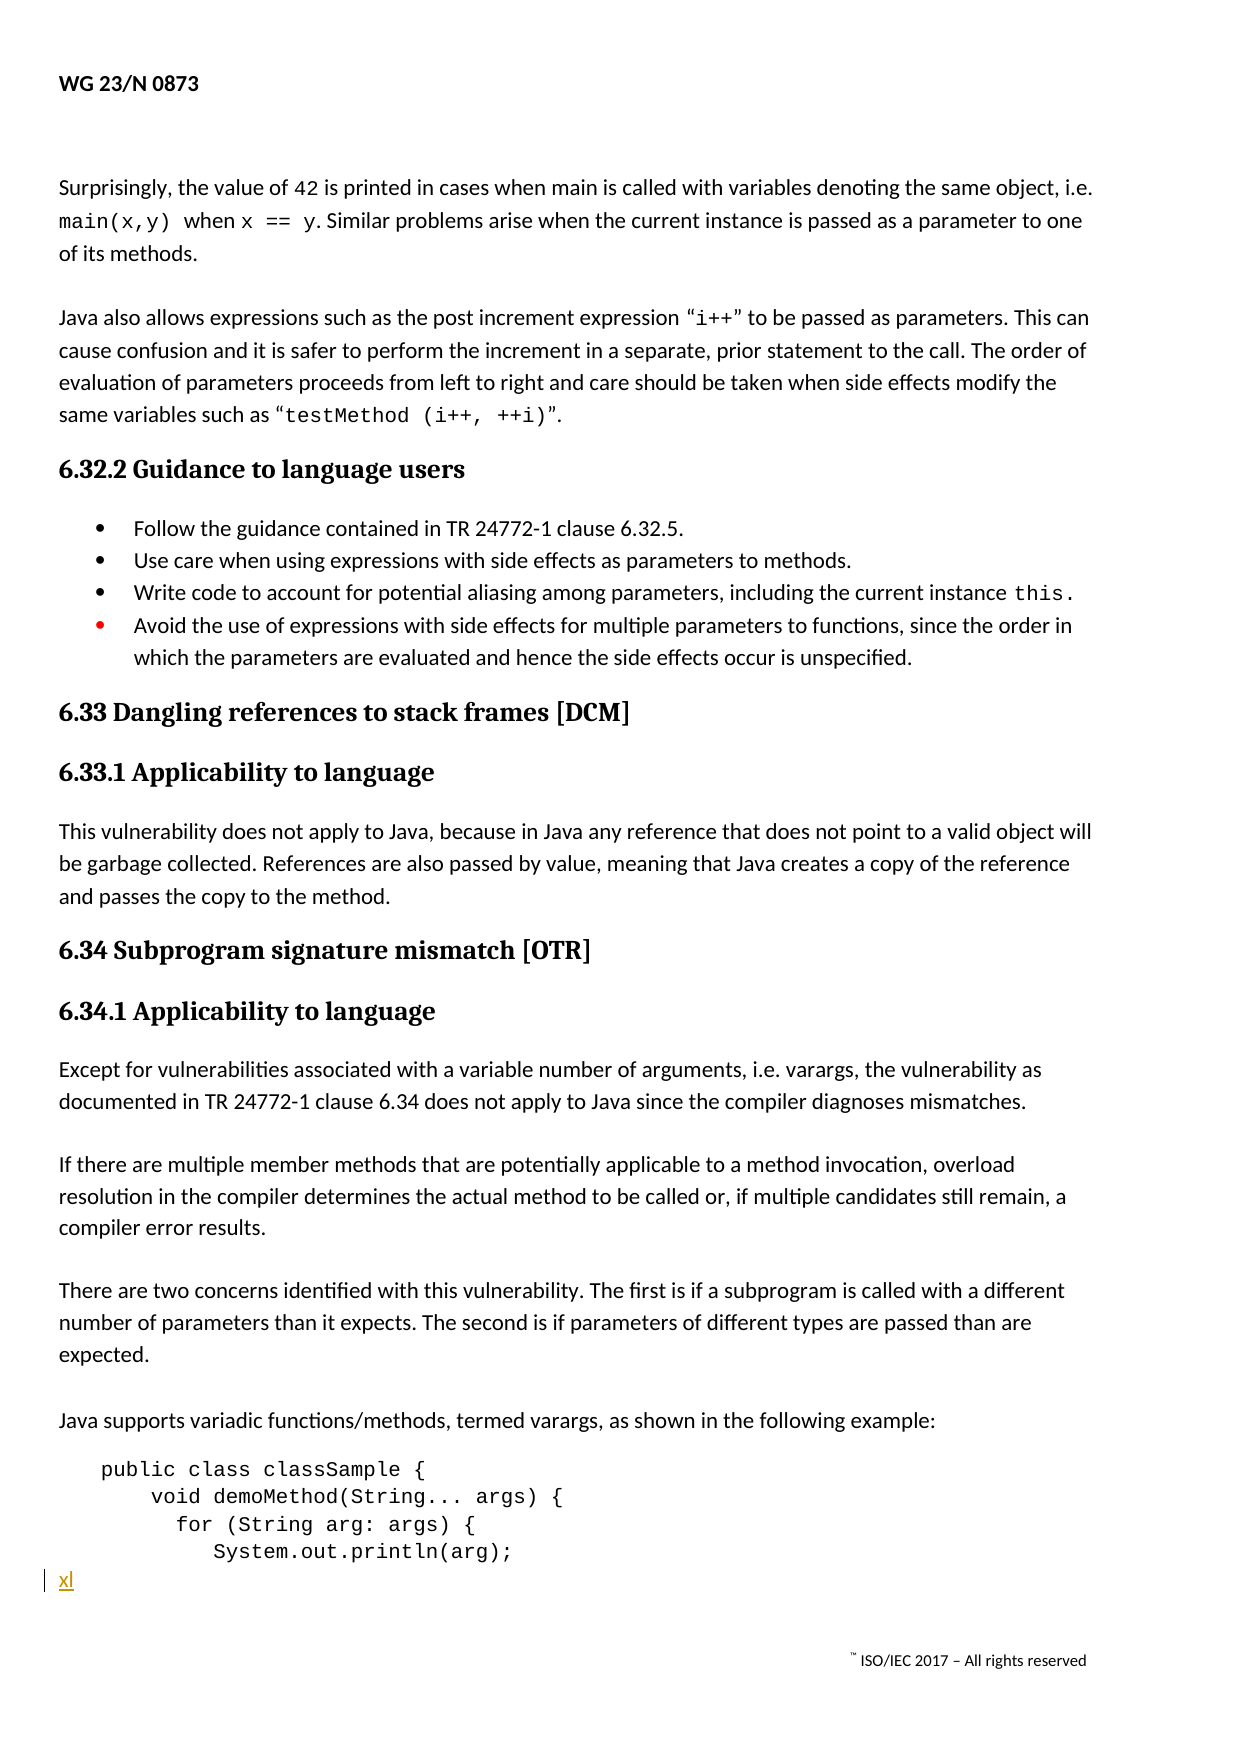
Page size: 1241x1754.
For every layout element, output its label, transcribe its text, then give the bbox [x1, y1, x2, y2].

text This vulnerability does not apply to Java, because in Java any reference that does not point to a valid object will be garbage collected. References are also passed by value, meaning that Java creates a copy of the reference and passes the copy to the method. [58, 817, 1099, 910]
text Java also allows expressions such as the post increment expression “i++” to be passed as parameters. This can cause confusion and it is safer to perform the increment in a separate, prior statement to the call. The order of evaluation of parameters proceeds from left to right and care should be taken when side effects modify the same variables such as “testMethod (i++, ++i)”. [58, 303, 1099, 429]
text There are two concerns identified with this vulnerability. The first is if a subprogram is called with a different number of parameters than it expects. The second is if parameters of different types are passed than are expected. [58, 1277, 1099, 1368]
text public class classSample { [101, 1459, 1099, 1483]
subtitle 6.33 Dangling references to stack frames [DCM] [58, 697, 1099, 728]
subtitle 6.32.2 Guidance to language users [58, 454, 1099, 485]
subtitle 6.33.1 Applicability to language [58, 757, 1099, 788]
text Java supports variadic functions/methods, termed varargs, as shown in the following example: [58, 1406, 1099, 1434]
text If there are multiple member methods that are potentially applicable to a method invocation, overload resolution in the compiler determines the actual method to be called or, if multiple candidates still remain, a compiler error results. [58, 1150, 1099, 1241]
list Follow the guidance contained in TR 24772-1 clause 6.32.5. [96, 514, 1099, 542]
text Surprisingly, the value of 42 is printed in cases when main is called with variables denoting the same object, i.e. main(x,y) when x == y. Similar problems arise when the current instance is passed as a parameter to one of its methods. [58, 173, 1099, 267]
list Avoid the use of expressions with side effects for multiple parameters to functions, since the order in which the parameters are evaluated and hence the side effects occur is unspecified. [96, 611, 1099, 672]
text System.out.println(arg); [101, 1541, 1099, 1564]
list Write code to account for potential aliasing among parameters, including the current instance this. [96, 578, 1099, 607]
text void demoMethod(String... args) { [101, 1487, 1099, 1510]
subtitle 6.34 Subprogram signature mismatch [OTR] [58, 935, 1099, 966]
text for (String arg: args) { [101, 1514, 1099, 1537]
subtitle 6.34.1 Applicability to language [58, 996, 1099, 1027]
text Except for vulnerabilities associated with a variable number of arguments, i.e. varargs, the vulnerability as documented in TR 24772-1 clause 6.34 does not apply to Java since the compiler diagnoses mismatches. [58, 1056, 1099, 1115]
list Use care when using expressions with side effects as parameters to methods. [96, 546, 1099, 574]
